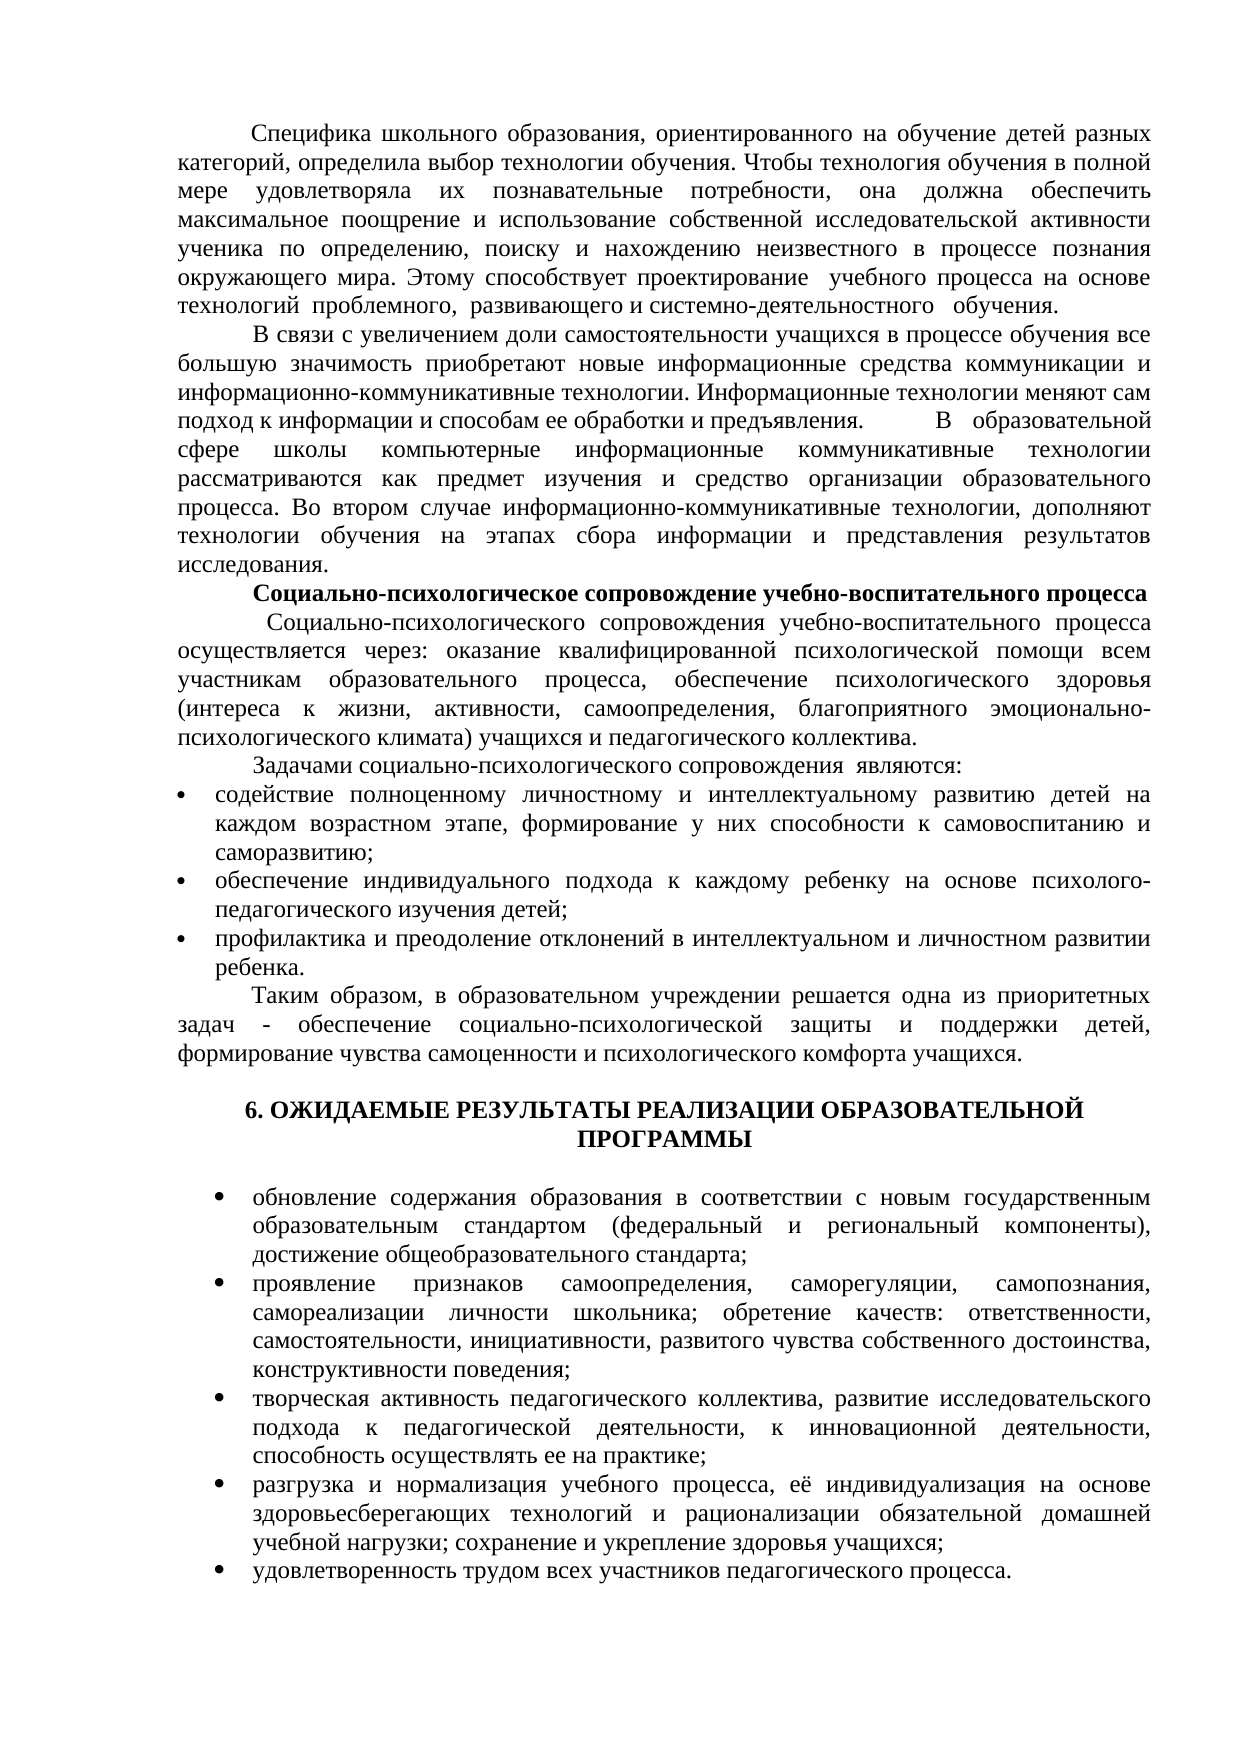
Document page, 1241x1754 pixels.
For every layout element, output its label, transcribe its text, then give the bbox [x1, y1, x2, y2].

list творческая активность педагогического коллектива, развитие исследовательского подхода к педагогической деятельности, к инновационной деятельности, способность осуществлять ее на практике; [215, 1383, 1152, 1469]
text Задачами социально-психологического сопровождения являются: [177, 751, 1152, 779]
text В связи с увеличением доли самостоятельности учащихся в процессе обучения все большую значимость приобретают новые информационные средства коммуникации и информационно-коммуникативные технологии. Информационные технологии меняют сам подход к информации и способам ее обработки и предъявления. В образовательной сфере школы компьютерные информационные коммуникативные технологии рассматриваются как предмет изучения и средство организации образовательного процесса. Во втором случае информационно-коммуникативные технологии, дополняют технологии обучения на этапах сбора информации и представления результатов исследования. [177, 319, 1152, 578]
list содействие полноценному личностному и интеллектуальному развитию детей на каждом возрастном этапе, формирование у них способности к самовоспитанию и саморазвитию; [177, 779, 1152, 866]
list разгрузка и нормализация учебного процесса, её индивидуализация на основе здоровьесберегающих технологий и рационализации обязательной домашней учебной нагрузки; сохранение и укрепление здоровья учащихся; [215, 1469, 1152, 1556]
list проявление признаков самоопределения, саморегуляции, самопознания, самореализации личности школьника; обретение качеств: ответственности, самостоятельности, инициативности, развитого чувства собственного достоинства, конструктивности поведения; [215, 1268, 1152, 1383]
list профилактика и преодоление отклонений в интеллектуальном и личностном развитии ребенка. [177, 923, 1152, 981]
text Социально-психологическое сопровождение учебно-воспитательного процесса [177, 578, 1152, 607]
list обеспечение индивидуального подхода к каждому ребенку на основе психолого-педагогического изучения детей; [177, 866, 1152, 923]
text Таким образом, в образовательном учреждении решается одна из приоритетных задач - обеспечение социально-психологической защиты и поддержки детей, формирование чувства самоценности и психологического комфорта учащихся. [177, 981, 1152, 1067]
list удовлетворенность трудом всех участников педагогического процесса. [215, 1556, 1152, 1584]
list обновление содержания образования в соответствии с новым государственным образовательным стандартом (федеральный и региональный компоненты), достижение общеобразовательного стандарта; [215, 1182, 1152, 1268]
list Социально-психологического сопровождения учебно-воспитательного процесса осуществляется через: оказание квалифицированной психологической помощи всем участникам образовательного процесса, обеспечение психологического здоровья (интереса к жизни, активности, самоопределения, благоприятного эмоционально-психологического климата) учащихся и педагогического коллектива. [177, 607, 1152, 751]
text Специфика школьного образования, ориентированного на обучение детей разных категорий, определила выбор технологии обучения. Чтобы технология обучения в полной мере удовлетворяла их познавательные потребности, она должна обеспечить максимальное поощрение и использование собственной исследовательской активности ученика по определению, поиску и нахождению неизвестного в процессе познания окружающего мира. Этому способствует проектирование учебного процесса на основе технологий проблемного, развивающего и системно-деятельностного обучения. [177, 118, 1152, 319]
subtitle 6. ОЖИДАЕМЫЕ РЕЗУЛЬТАТЫ РЕАЛИЗАЦИИ ОБРАЗОВАТЕЛЬНОЙ ПРОГРАММЫ [177, 1096, 1152, 1153]
